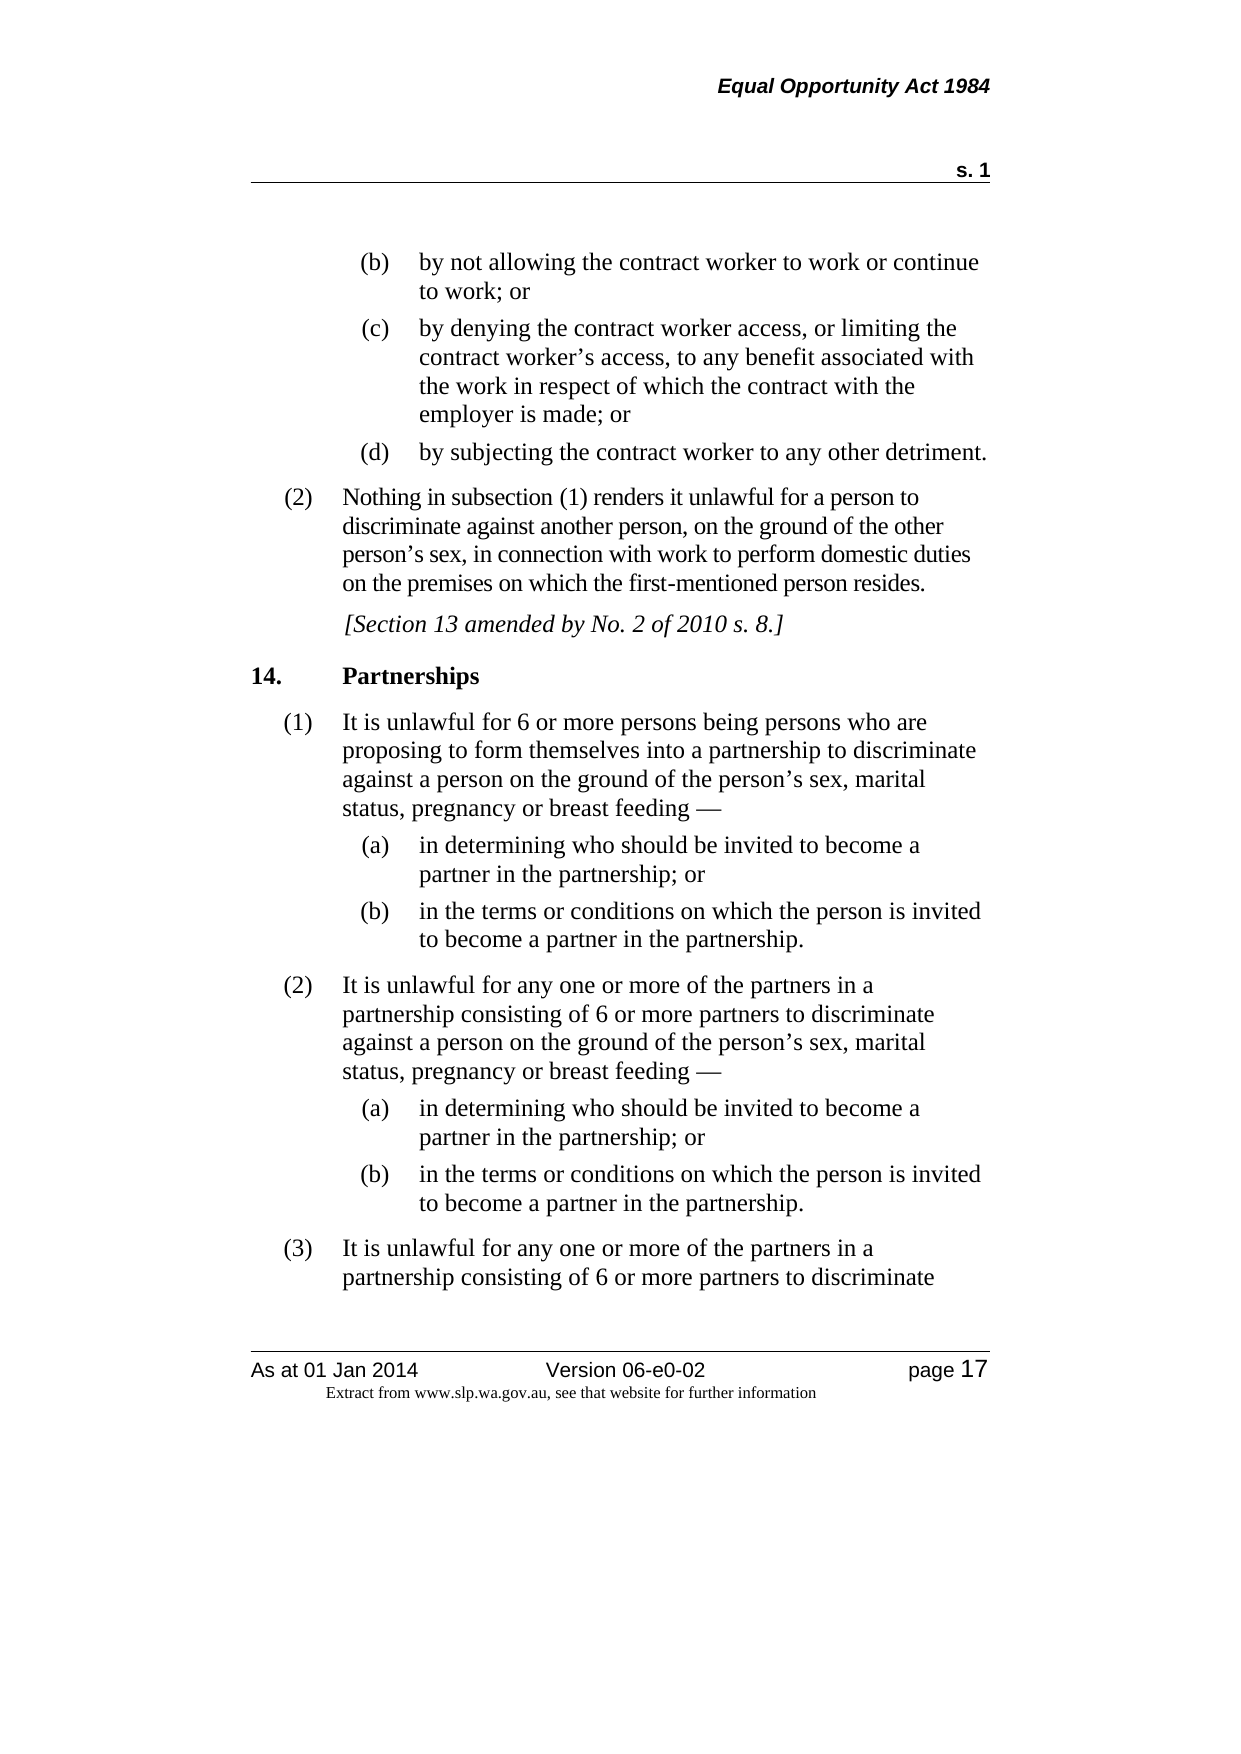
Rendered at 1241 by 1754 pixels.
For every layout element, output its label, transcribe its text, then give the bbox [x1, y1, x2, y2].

text (c) by denying the contract worker access, or limiting the contract worker’s access, to any benefit associated with the work in respect of which the contract with the employer is made; or [251, 313, 990, 428]
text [251, 1233, 990, 1291]
text (2) Nothing in subsection (1) renders it unlawful for a person to discriminate against another person, on the ground of the other person’s sex, in connection with work to perform domestic duties on the premises on which the first-mentioned person resides. [251, 482, 990, 597]
text (1) It is unlawful for 6 or more persons being persons who are proposing to form themselves into a partnership to discriminate against a person on the ground of the person’s sex, marital status, pregnancy or breast feeding — [251, 707, 990, 822]
text (b) in the terms or conditions on which the person is invited to become a partner in the partnership. [251, 1159, 990, 1217]
text (d) by subjecting the contract worker to any other detriment. [251, 437, 990, 465]
subtitle 14. Partnerships [251, 661, 990, 690]
text [Section 13 amended by No. 2 of 2010 s. 8.] [251, 609, 990, 638]
text (b) in the terms or conditions on which the person is invited to become a partner in the partnership. [251, 896, 990, 953]
text (2) It is unlawful for any one or more of the partners in a partnership consisting of 6 or more partners to discriminate against a person on the ground of the person’s sex, marital status, pregnancy or breast feeding — [251, 970, 990, 1085]
text (a) in determining who should be invited to become a partner in the partnership; or [251, 830, 990, 887]
text (b) by not allowing the contract worker to work or continue to work; or [251, 247, 990, 305]
text (a) in determining who should be invited to become a partner in the partnership; or [251, 1093, 990, 1151]
